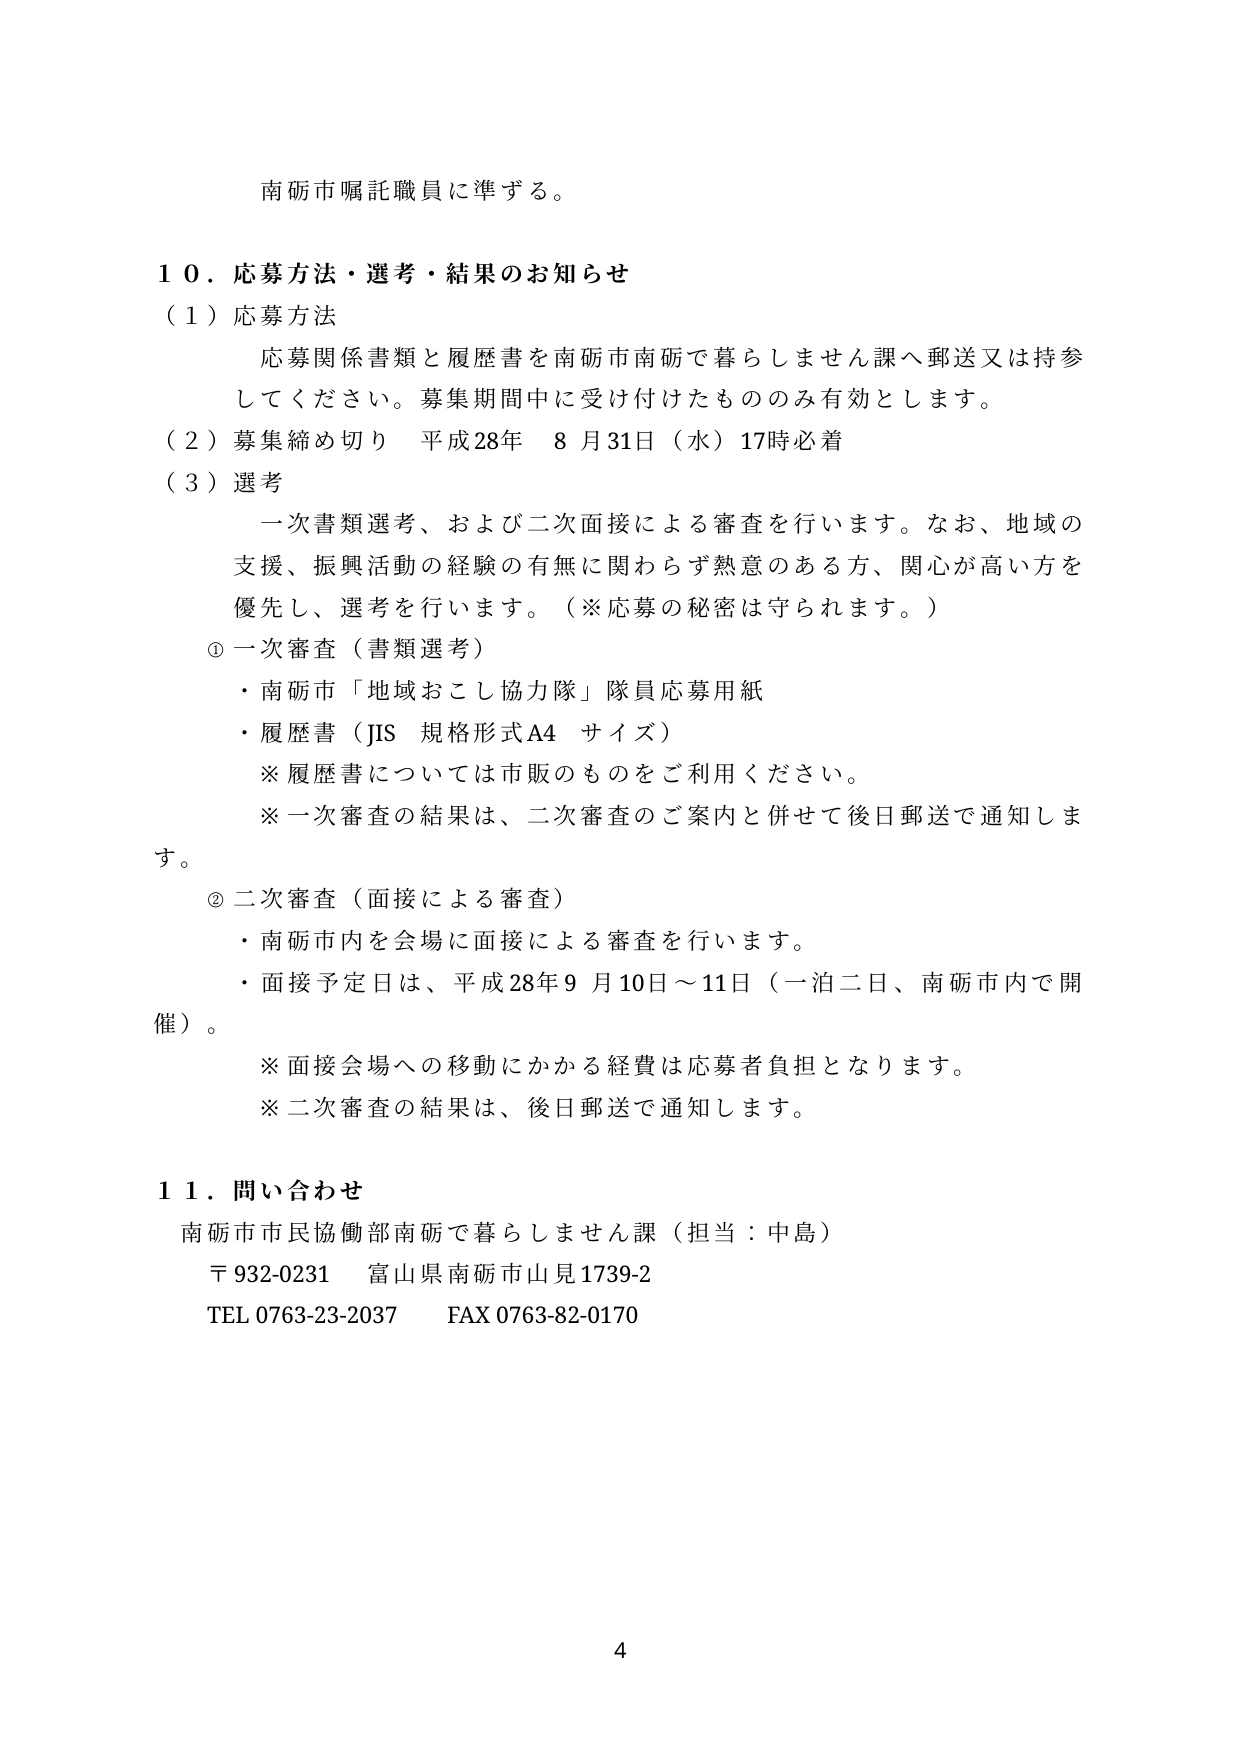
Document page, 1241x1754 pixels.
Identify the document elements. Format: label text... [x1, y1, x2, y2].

text （２）募集締め切り 平成28年 8月31日（水）17時必着 [153, 419, 1087, 460]
text 一次書類選考、および二次面接による審査を行います。なお、地域の支援、振興活動の経験の有無に関わらず熱意のある方、関心が高い方を優先し、選考を行います。（※応募の秘密は守られます。） [224, 502, 1087, 627]
text ②二次審査（面接による審査） [153, 877, 1087, 919]
text １０．応募方法・選考・結果のお知らせ [153, 252, 1087, 294]
text ・南砺市内を会場に面接による審査を行います。 [153, 919, 1087, 960]
text （３）選考 [153, 460, 1087, 502]
text ・南砺市「地域おこし協力隊」隊員応募用紙 [153, 669, 1087, 710]
text ・面接予定日は、平成28年9月10日～11日（一泊二日、南砺市内で開催）。 [153, 960, 1087, 1044]
text 南砺市市民協働部南砺で暮らしません課（担当：中島） [153, 1210, 1087, 1252]
text 〒932-0231 富山県南砺市山見1739-2 [153, 1252, 1087, 1294]
text １１．問い合わせ [153, 1169, 1087, 1210]
text ※一次審査の結果は、二次審査のご案内と併せて後日郵送で通知します。 [153, 794, 1087, 877]
text 南砺市嘱託職員に準ずる。 [153, 169, 1087, 210]
text ※履歴書については市販のものをご利用ください。 [153, 752, 1087, 794]
text ・履歴書（JIS 規格形式A4 サイズ） [153, 710, 1087, 752]
text TEL 0763-23-2037 FAX 0763-82-0170 [153, 1294, 1087, 1335]
text ※二次審査の結果は、後日郵送で通知します。 [153, 1085, 1087, 1127]
text ※面接会場への移動にかかる経費は応募者負担となります。 [153, 1044, 1087, 1085]
text （１）応募方法 [153, 294, 1087, 335]
text ①一次審査（書類選考） [153, 627, 1087, 669]
text 応募関係書類と履歴書を南砺市南砺で暮らしません課へ郵送又は持参してください。募集期間中に受け付けたもののみ有効とします。 [224, 335, 1087, 419]
